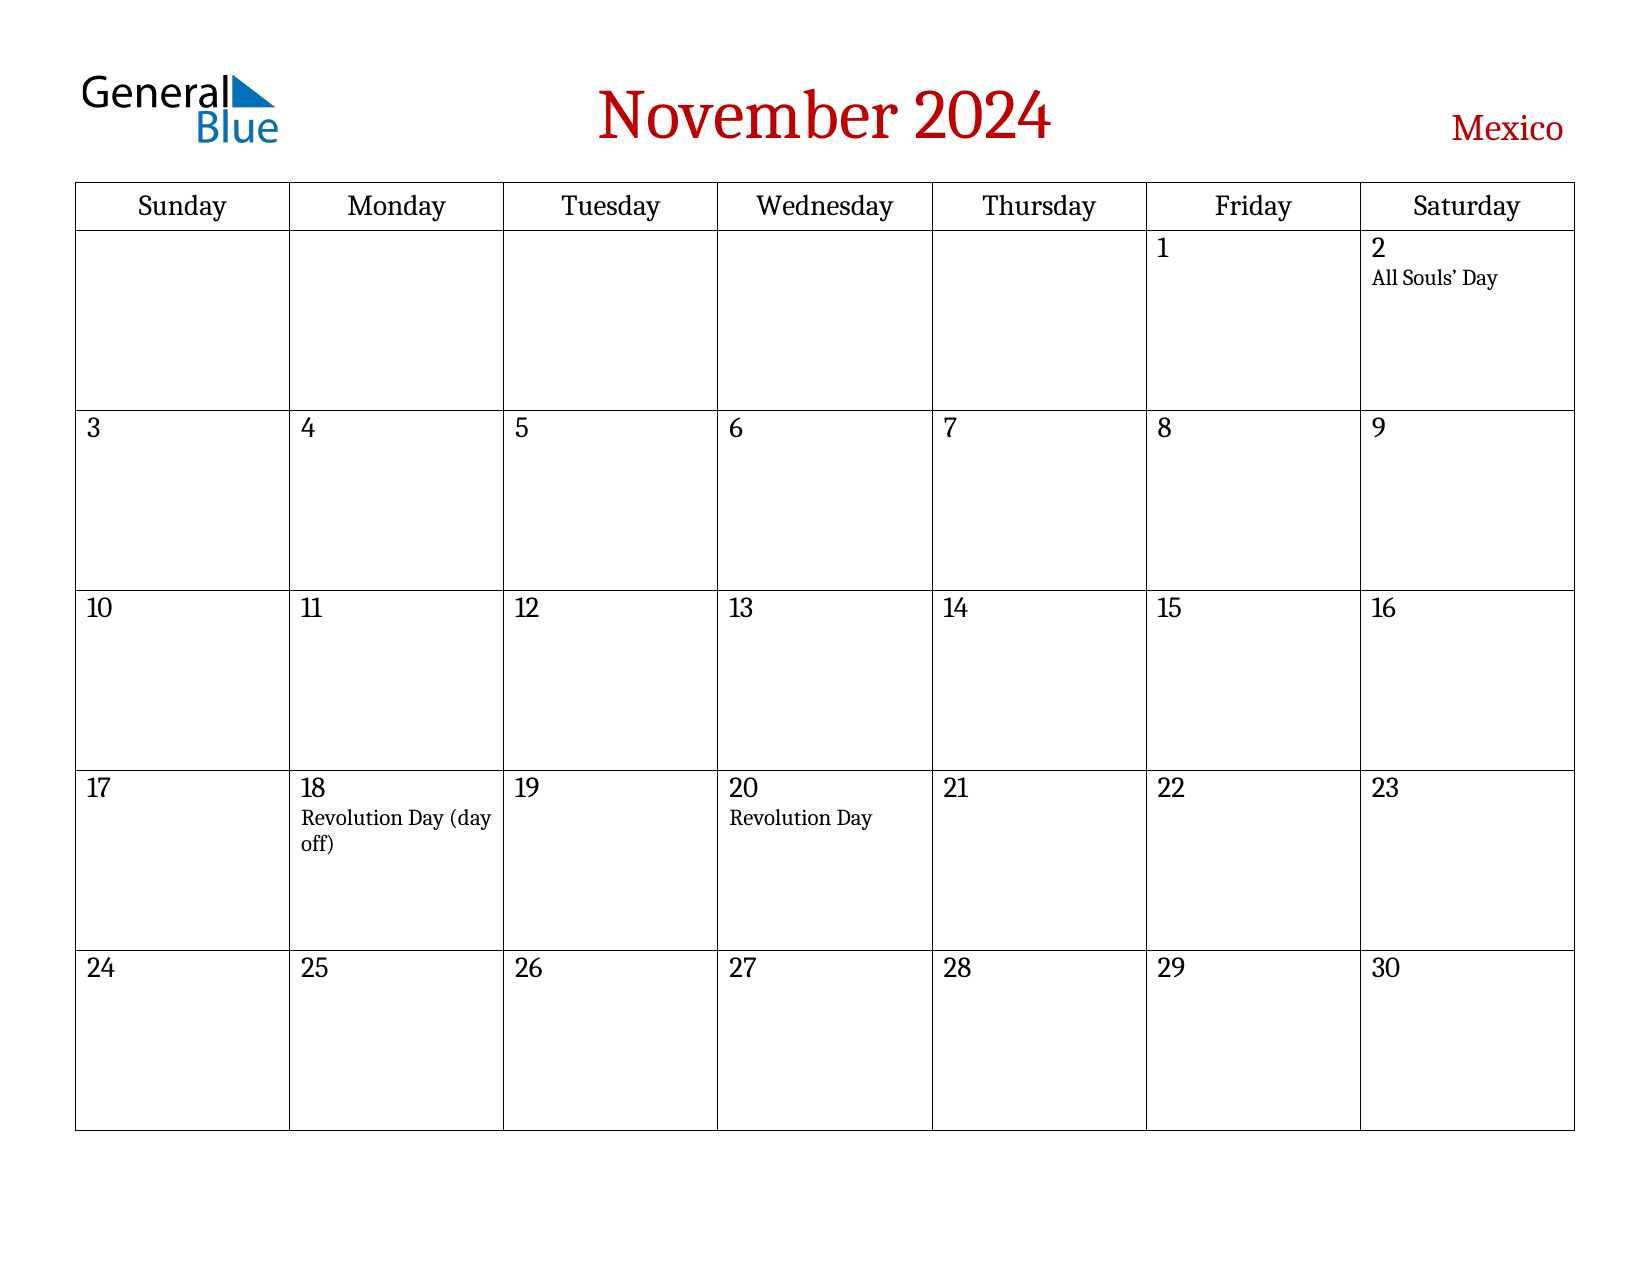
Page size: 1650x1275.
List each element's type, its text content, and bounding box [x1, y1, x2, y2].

table_cell 8 [1147, 411, 1360, 444]
table_cell [718, 985, 932, 1130]
table_cell [504, 265, 717, 410]
table_cell [933, 805, 1146, 950]
table_cell 25 [290, 951, 503, 985]
table_header [76, 75, 503, 182]
table_cell [1361, 805, 1574, 950]
table_cell 3 [76, 411, 289, 444]
table_cell 17 [76, 771, 289, 805]
table_cell [290, 265, 503, 410]
table_cell [933, 231, 1146, 264]
table_cell [290, 625, 503, 770]
table_cell 26 [504, 951, 717, 985]
table_cell Sunday [76, 183, 289, 230]
table_cell 28 [933, 951, 1146, 985]
table_cell [290, 445, 503, 590]
table_cell [76, 625, 289, 770]
table_cell 4 [290, 411, 503, 444]
table_cell [933, 985, 1146, 1130]
table_cell 23 [1361, 771, 1574, 805]
table_cell [718, 265, 932, 410]
table_cell 21 [933, 771, 1146, 805]
table_cell 12 [504, 591, 717, 625]
table_cell Friday [1147, 183, 1360, 230]
table_cell [76, 805, 289, 950]
table_cell 1 [1147, 231, 1360, 264]
table_cell Revolution Day [718, 805, 932, 950]
table_cell 18 [290, 771, 503, 805]
table_cell 24 [76, 951, 289, 985]
table_cell [504, 625, 717, 770]
table_cell 29 [1147, 951, 1360, 985]
table_cell [290, 985, 503, 1130]
table_cell 22 [1147, 771, 1360, 805]
table_cell 27 [718, 951, 932, 985]
table_cell 14 [933, 591, 1146, 625]
table_cell [504, 231, 717, 264]
table_cell 13 [718, 591, 932, 625]
table_cell 10 [76, 591, 289, 625]
table_cell [1147, 265, 1360, 410]
table_cell [718, 445, 932, 590]
table_cell 15 [1147, 591, 1360, 625]
table_cell 30 [1361, 951, 1574, 985]
table_cell [718, 231, 932, 264]
table_cell 20 [718, 771, 932, 805]
table_cell Monday [290, 183, 503, 230]
table_cell [504, 985, 717, 1130]
table_header Mexico [1146, 75, 1574, 182]
table_cell 6 [718, 411, 932, 444]
table_cell [1361, 445, 1574, 590]
table_cell Wednesday [718, 183, 932, 230]
table_cell Thursday [933, 183, 1146, 230]
table_cell 2 [1361, 231, 1574, 264]
table_cell [1361, 985, 1574, 1130]
table_header November 2024 [504, 75, 1146, 182]
table_cell [933, 625, 1146, 770]
table_cell [76, 445, 289, 590]
table_cell [1147, 985, 1360, 1130]
table_cell Saturday [1361, 183, 1574, 230]
table_cell Revolution Day (day off) [290, 805, 503, 950]
table_cell 5 [504, 411, 717, 444]
table_cell [504, 445, 717, 590]
table_cell [504, 805, 717, 950]
table_cell [933, 265, 1146, 410]
picture [82, 75, 278, 143]
table_cell [1147, 805, 1360, 950]
table_cell Tuesday [504, 183, 717, 230]
table_cell 11 [290, 591, 503, 625]
table_cell All Souls’ Day [1361, 265, 1574, 410]
table_cell [76, 265, 289, 410]
table_cell [1361, 625, 1574, 770]
table_cell 7 [933, 411, 1146, 444]
table_cell 9 [1361, 411, 1574, 444]
table_cell [933, 445, 1146, 590]
table_cell [290, 231, 503, 264]
table_cell 16 [1361, 591, 1574, 625]
table_cell 19 [504, 771, 717, 805]
table_cell [76, 231, 289, 264]
table_cell [76, 985, 289, 1130]
table_cell [1147, 445, 1360, 590]
table_cell [718, 625, 932, 770]
table_cell [1147, 625, 1360, 770]
